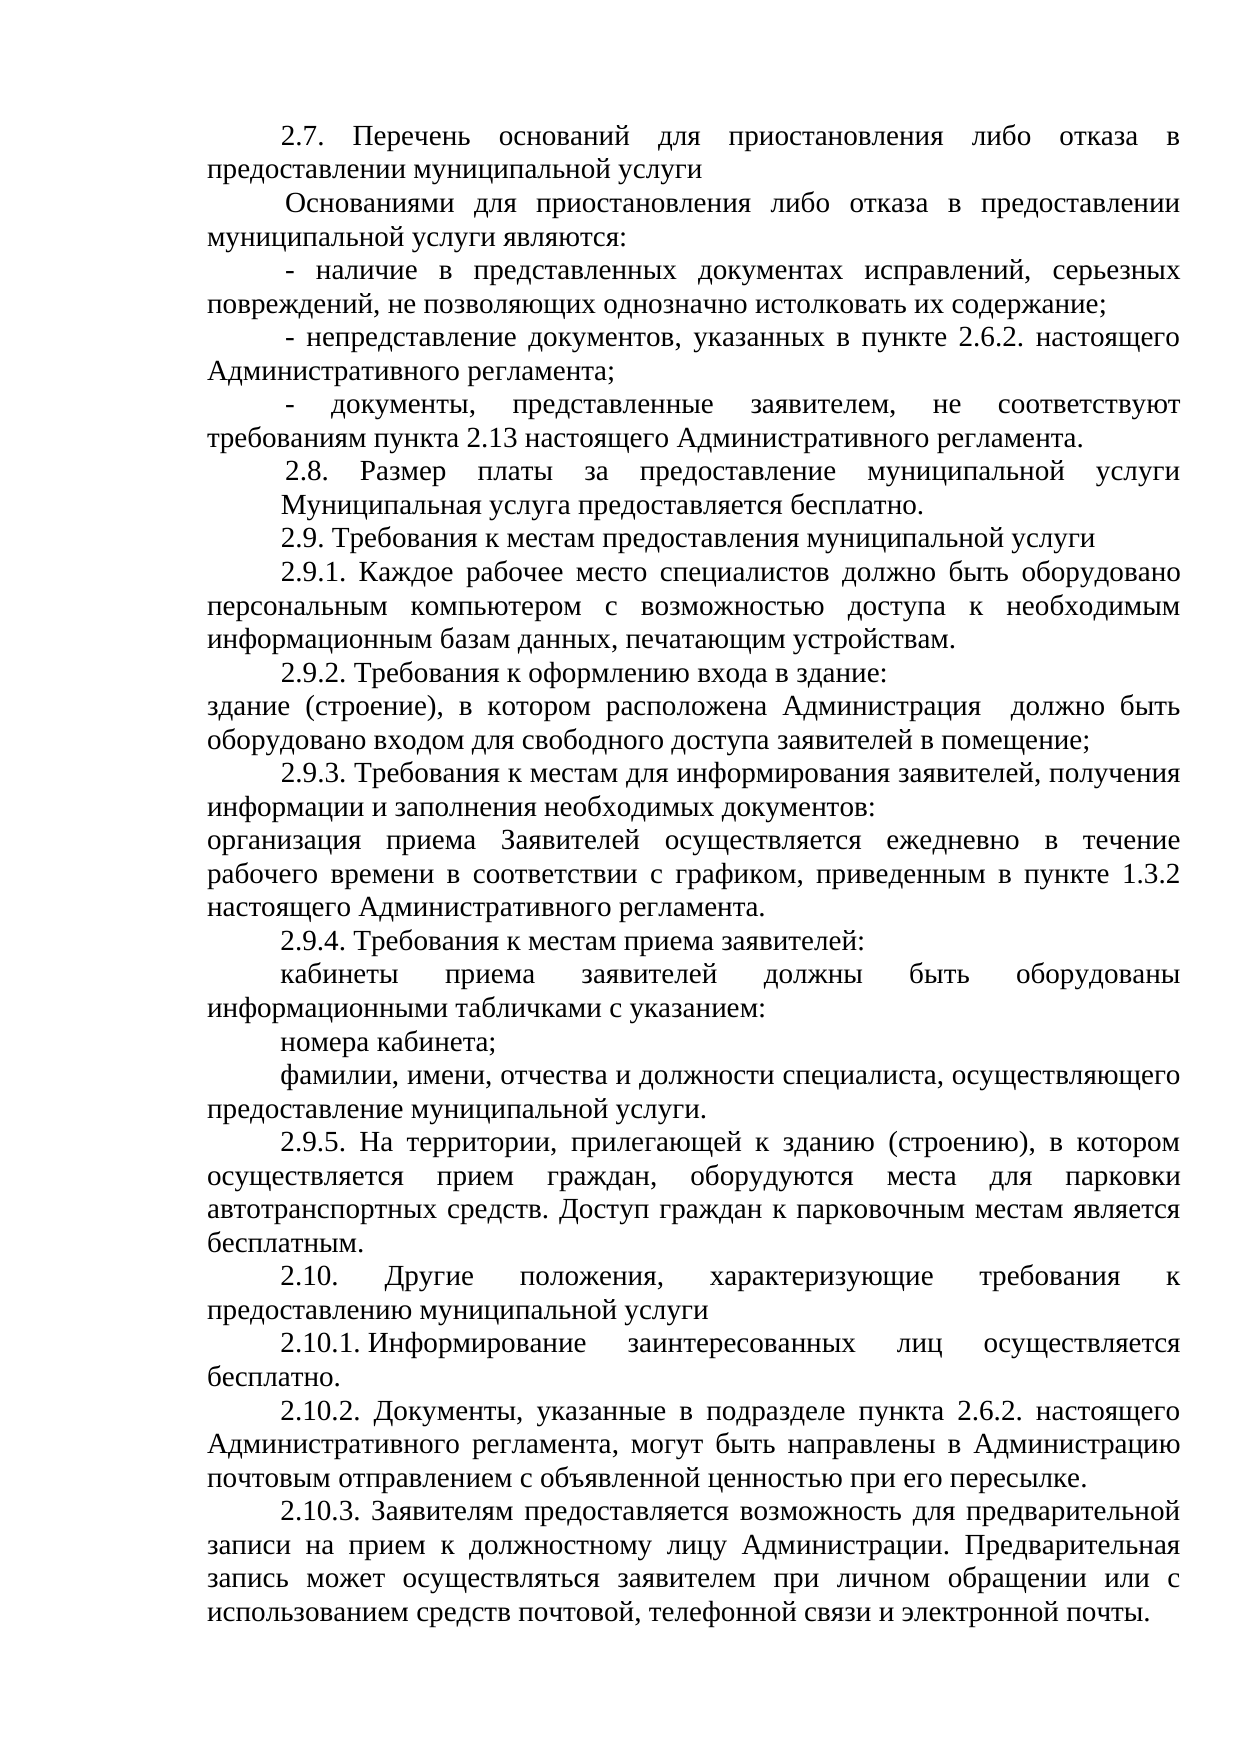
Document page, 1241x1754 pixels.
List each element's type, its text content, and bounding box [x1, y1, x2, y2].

text 2.9.2. Требования к оформлению входа в здание: [207, 655, 1181, 688]
text 2.10.2. Документы, указанные в подразделе пункта 2.6.2. настоящего Административного регламента, могут быть направлены в Администрацию почтовым отправлением с объявленной ценностью при его пересылке. [207, 1393, 1181, 1493]
text - наличие в представленных документах исправлений, серьезных повреждений, не позволяющих однозначно истолковать их содержание; [207, 252, 1181, 319]
text 2.9.5. На территории, прилегающей к зданию (строению), в котором осуществляется прием граждан, оборудуются места для парковки автотранспортных средств. Доступ граждан к парковочным местам является бесплатным. [207, 1124, 1181, 1258]
text Основаниями для приостановления либо отказа в предоставлении муниципальной услуги являются: [207, 185, 1181, 252]
text - непредставление документов, указанных в пункте 2.6.2. настоящего Административного регламента; [207, 319, 1181, 386]
text 2.8. Размер платы за предоставление муниципальной услуги Муниципальная услуга предоставляется бесплатно. [281, 453, 1181, 521]
text 2.9. Требования к местам предоставления муниципальной услуги [207, 521, 1181, 554]
text 2.9.3. Требования к местам для информирования заявителей, получения информации и заполнения необходимых документов: [207, 755, 1181, 822]
text 2.10.1. Информирование заинтересованных лиц осуществляется бесплатно. [207, 1326, 1181, 1393]
text фамилии, имени, отчества и должности специалиста, осуществляющего предоставление муниципальной услуги. [207, 1057, 1181, 1124]
text 2.9.4. Требования к местам приема заявителей: [207, 923, 1181, 957]
text 2.9.1. Каждое рабочее место специалистов должно быть оборудовано персональным компьютером с возможностью доступа к необходимым информационным базам данных, печатающим устройствам. [207, 554, 1181, 655]
text номера кабинета; [207, 1024, 1181, 1057]
text здание (строение), в котором расположена Администрация должно быть оборудовано входом для свободного доступа заявителей в помещение; [207, 688, 1181, 755]
text 2.7. Перечень оснований для приостановления либо отказа в предоставлении муниципальной услуги [207, 118, 1181, 185]
text 2.10.3. Заявителям предоставляется возможность для предварительной записи на прием к должностному лицу Администрации. Предварительная запись может осуществляться заявителем при личном обращении или с использованием средств почтовой, телефонной связи и электронной почты. [207, 1493, 1181, 1627]
text 2.10. Другие положения, характеризующие требования к предоставлению муниципальной услуги [207, 1258, 1181, 1326]
text - документы, представленные заявителем, не соответствуют требованиям пункта 2.13 настоящего Административного регламента. [207, 386, 1181, 453]
text кабинеты приема заявителей должны быть оборудованы информационными табличками с указанием: [207, 957, 1181, 1024]
text организация приема Заявителей осуществляется ежедневно в течение рабочего времени в соответствии с графиком, приведенным в пункте 1.3.2 настоящего Административного регламента. [207, 822, 1181, 923]
